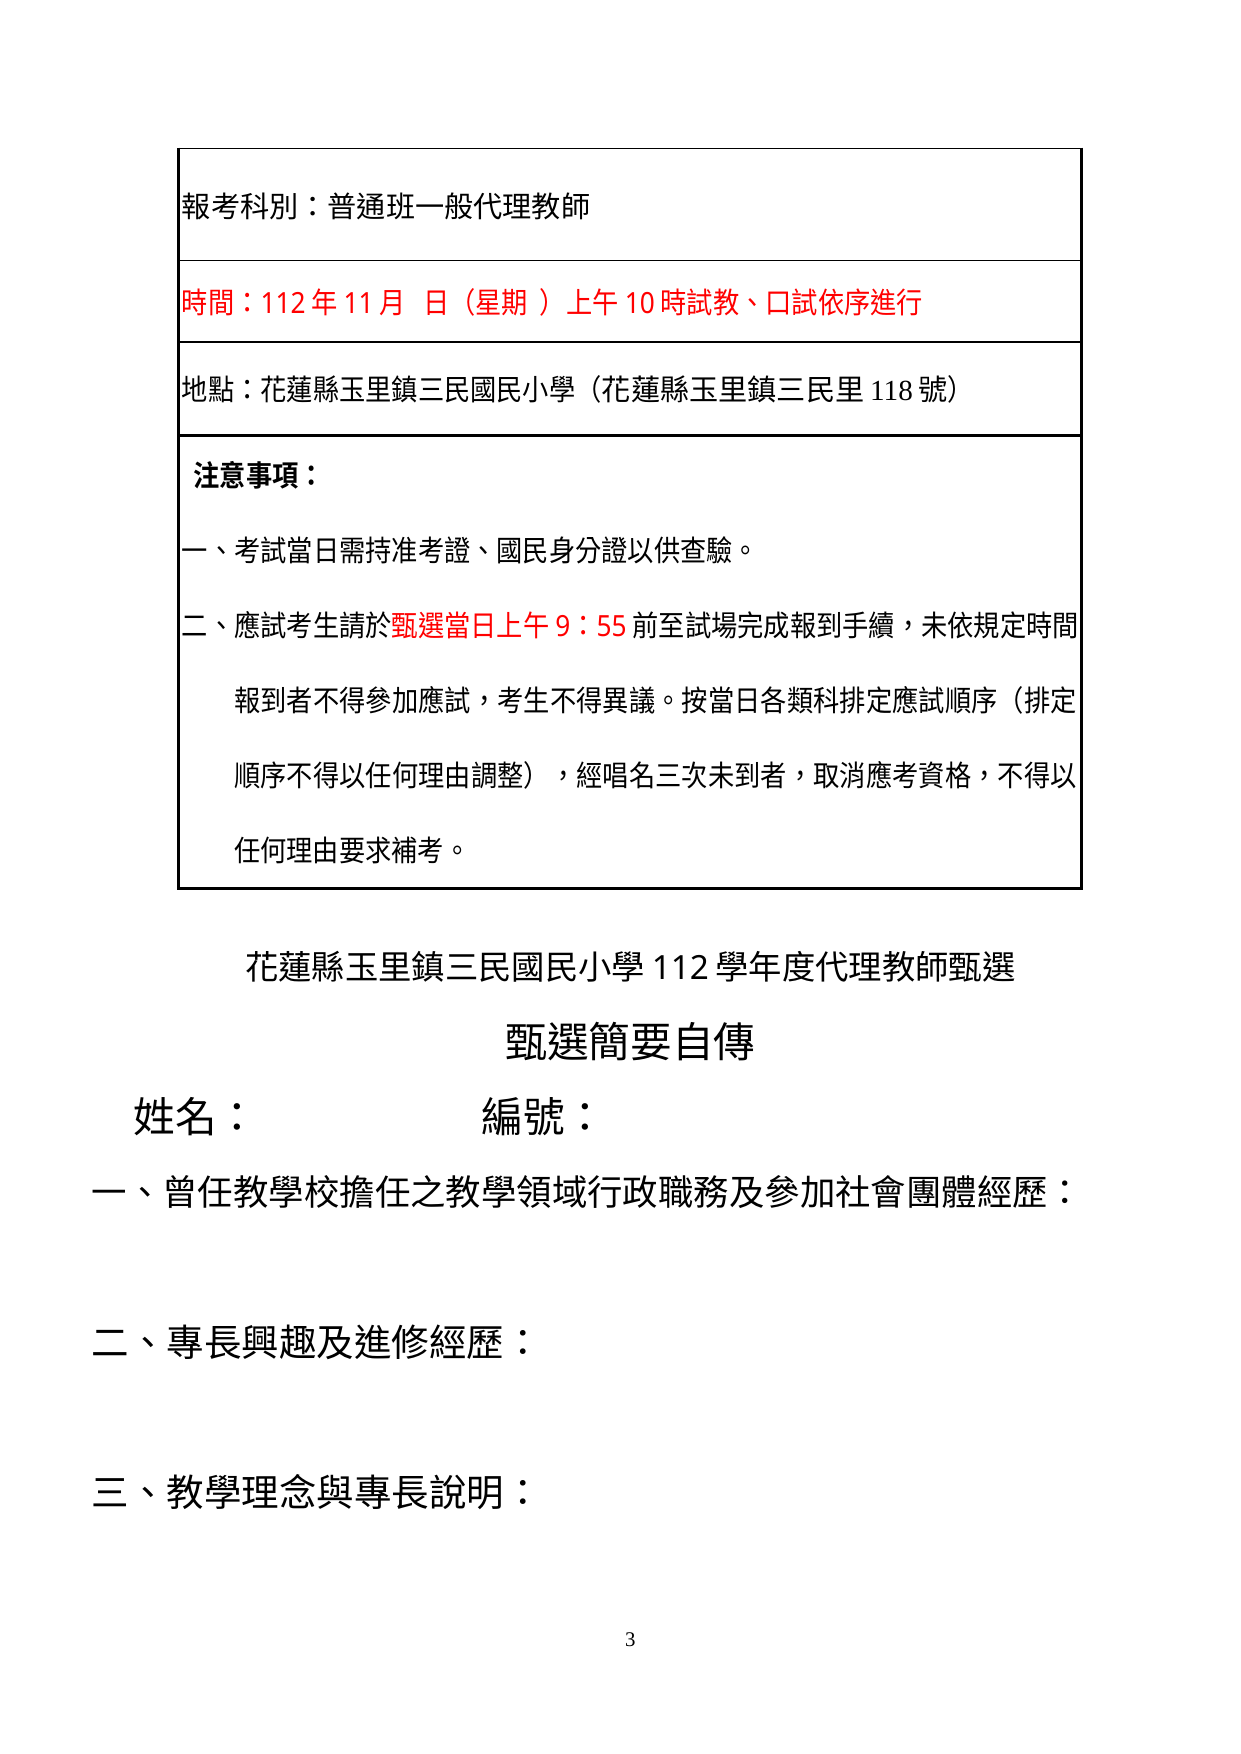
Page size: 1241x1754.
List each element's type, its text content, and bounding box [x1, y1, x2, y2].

table_cell 注意事項： 一、考試當日需持准考證、國民身分證以供查驗。 二、應試考生請於甄選當日上午9：55前至試場完成報到手續，未依規定時間報到者不得參加應試，考生不得異議。按當日各類科排定應試順序（排定順序不得以任何理由調整），經唱名三次未到者，取消應考資格，不得以任何理由要求補考。 [180, 437, 1080, 887]
table_cell 時間：112年11月 日（星期 ）上午10時試教、口試依序進行 [180, 261, 1080, 341]
table_cell 地點：花蓮縣玉里鎮三民國民小學（花蓮縣玉里鎮三民里118號） [180, 343, 1080, 433]
text 二、專長興趣及進修經歷： [91, 1302, 1113, 1377]
text 甄選簡要自傳 [148, 1002, 1113, 1077]
table_cell 報考科別：普通班一般代理教師 [180, 149, 1080, 260]
text 一、曾任教學校擔任之教學領域行政職務及參加社會團體經歷： [91, 1152, 1113, 1227]
text 姓名： 編號： [91, 1077, 1113, 1152]
text 三、教學理念與專長說明： [91, 1452, 1113, 1527]
text 花蓮縣玉里鎮三民國民小學112學年度代理教師甄選 [148, 927, 1113, 1002]
